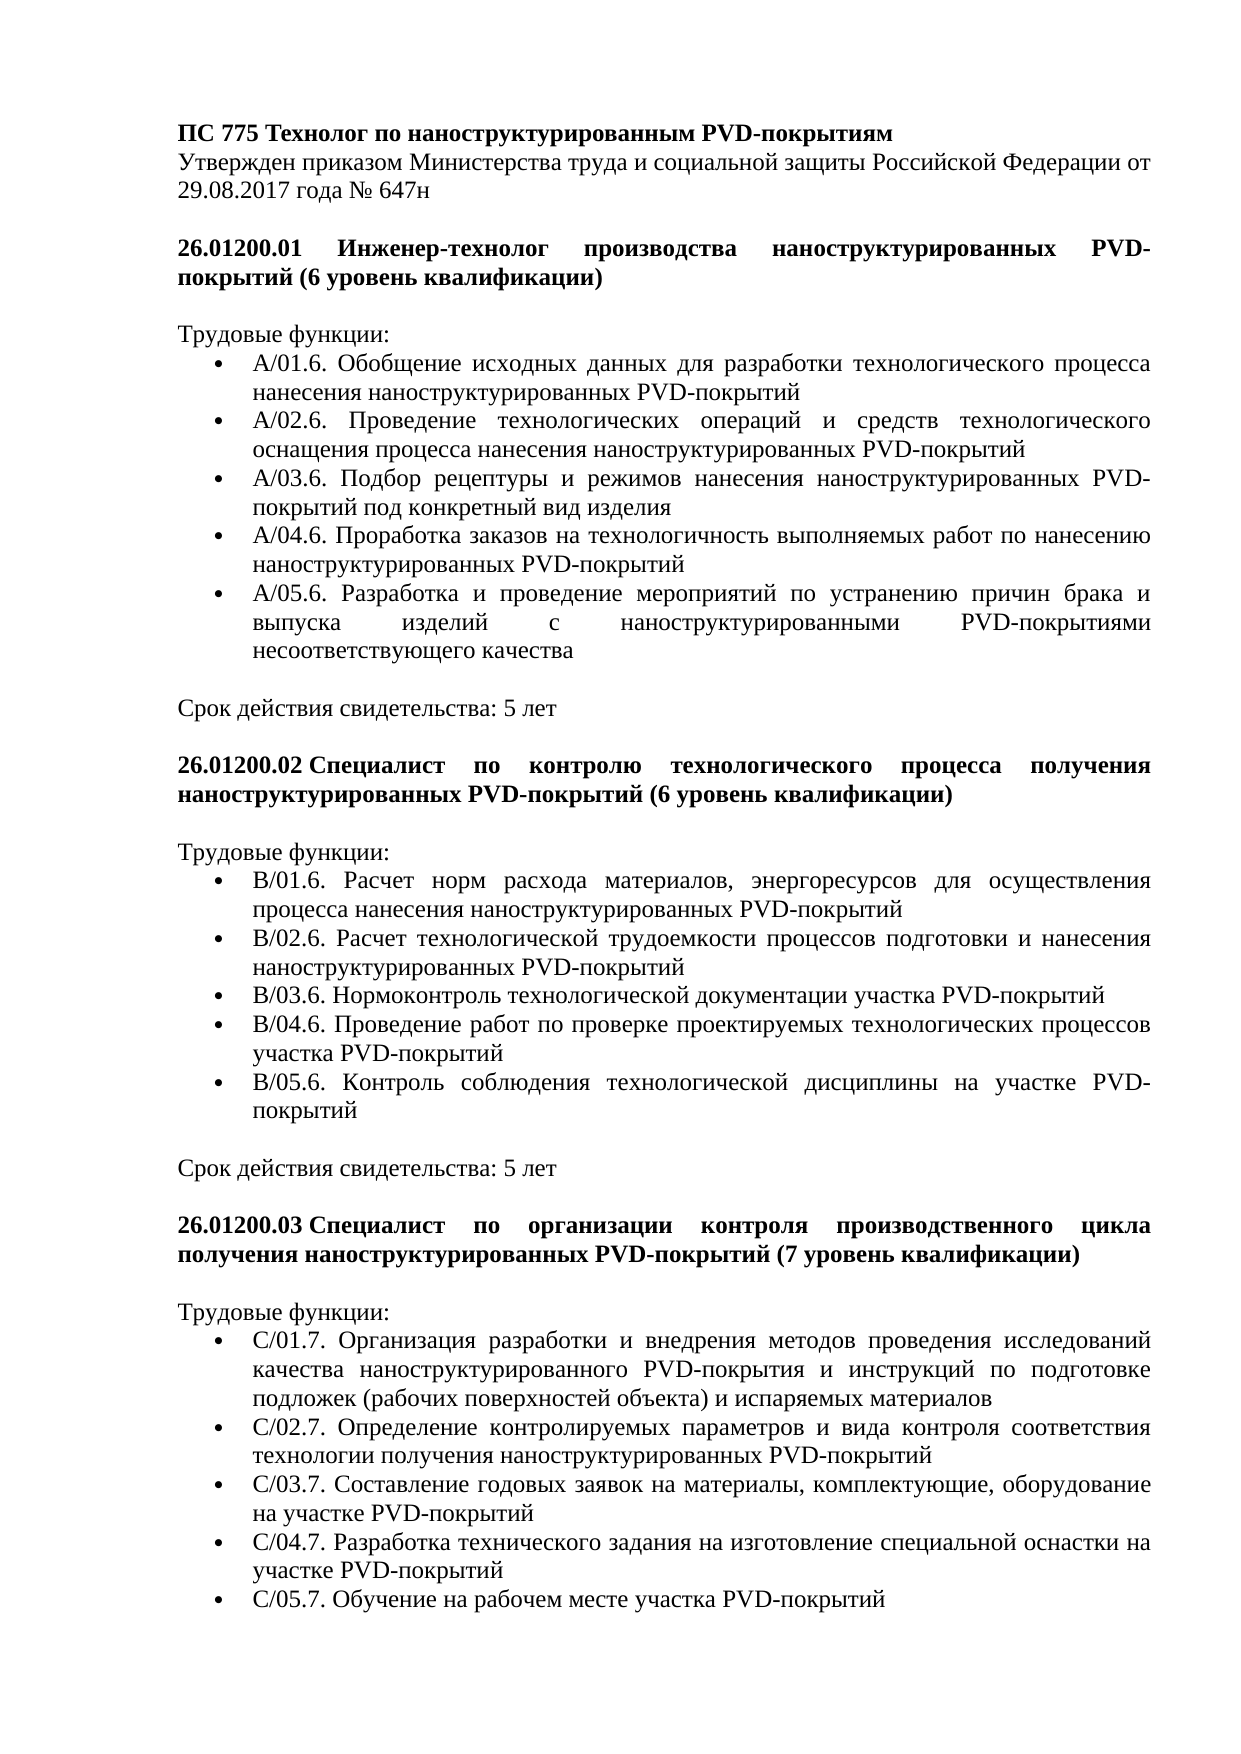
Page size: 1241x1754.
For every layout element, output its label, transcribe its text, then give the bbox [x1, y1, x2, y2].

list C/03.7. Составление годовых заявок на материалы, комплектующие, оборудование на участке PVD-покрытий [215, 1469, 1152, 1527]
list A/03.6. Подбор рецептуры и режимов нанесения наноструктурированных PVD-покрытий под конкретный вид изделия [215, 463, 1152, 521]
list C/01.7. Организация разработки и внедрения методов проведения исследований качества наноструктурированного PVD-покрытия и инструкций по подготовке подложек (рабочих поверхностей объекта) и испаряемых материалов [215, 1326, 1152, 1412]
list B/02.6. Расчет технологической трудоемкости процессов подготовки и нанесения наноструктурированных PVD-покрытий [215, 923, 1152, 981]
list А/04.6. Проработка заказов на технологичность выполняемых работ по нанесению наноструктурированных PVD-покрытий [215, 521, 1152, 578]
text Трудовые функции: [177, 319, 1152, 348]
subtitle 26.01200.02 Специалист по контролю технологического процесса получения наноструктурированных PVD-покрытий (6 уровень квалификации) [177, 751, 1152, 808]
subtitle 26.01200.03 Специалист по организации контроля производственного цикла получения наноструктурированных PVD-покрытий (7 уровень квалификации) [177, 1211, 1152, 1268]
list B/04.6. Проведение работ по проверке проектируемых технологических процессов участка PVD-покрытий [215, 1009, 1152, 1067]
text Трудовые функции: [177, 837, 1152, 866]
list A/05.6. Разработка и проведение мероприятий по устранению причин брака и выпуска изделий с наноструктурированными PVD-покрытиями несоответствующего качества [215, 578, 1152, 664]
text Срок действия свидетельства: 5 лет [177, 1153, 1152, 1182]
list C/04.7. Разработка технического задания на изготовление специальной оснастки на участке PVD-покрытий [215, 1527, 1152, 1584]
text Срок действия свидетельства: 5 лет [177, 693, 1152, 722]
list B/03.6. Нормоконтроль технологической документации участка PVD-покрытий [215, 981, 1152, 1009]
list C/02.7. Определение контролируемых параметров и вида контроля соответствия технологии получения наноструктурированных PVD-покрытий [215, 1412, 1152, 1469]
list C/05.7. Обучение на рабочем месте участка PVD-покрытий [215, 1584, 1152, 1613]
list А/02.6. Проведение технологических операций и средств технологического оснащения процесса нанесения наноструктурированных PVD-покрытий [215, 406, 1152, 463]
subtitle 26.01200.01 Инженер-технолог производства наноструктурированных PVD-покрытий (6 уровень квалификации) [177, 233, 1152, 291]
list B/05.6. Контроль соблюдения технологической дисциплины на участке PVD-покрытий [215, 1067, 1152, 1124]
text Утвержден приказом Министерства труда и социальной защиты Российской Федерации от 29.08.2017 года № 647н [177, 147, 1152, 204]
text Трудовые функции: [177, 1297, 1152, 1326]
list B/01.6. Расчет норм расхода материалов, энергоресурсов для осуществления процесса нанесения наноструктурированных PVD-покрытий [215, 866, 1152, 923]
subtitle ПС 775 Технолог по наноструктурированным PVD-покрытиям [177, 118, 1152, 147]
list A/01.6. Обобщение исходных данных для разработки технологического процесса нанесения наноструктурированных PVD-покрытий [215, 348, 1152, 406]
